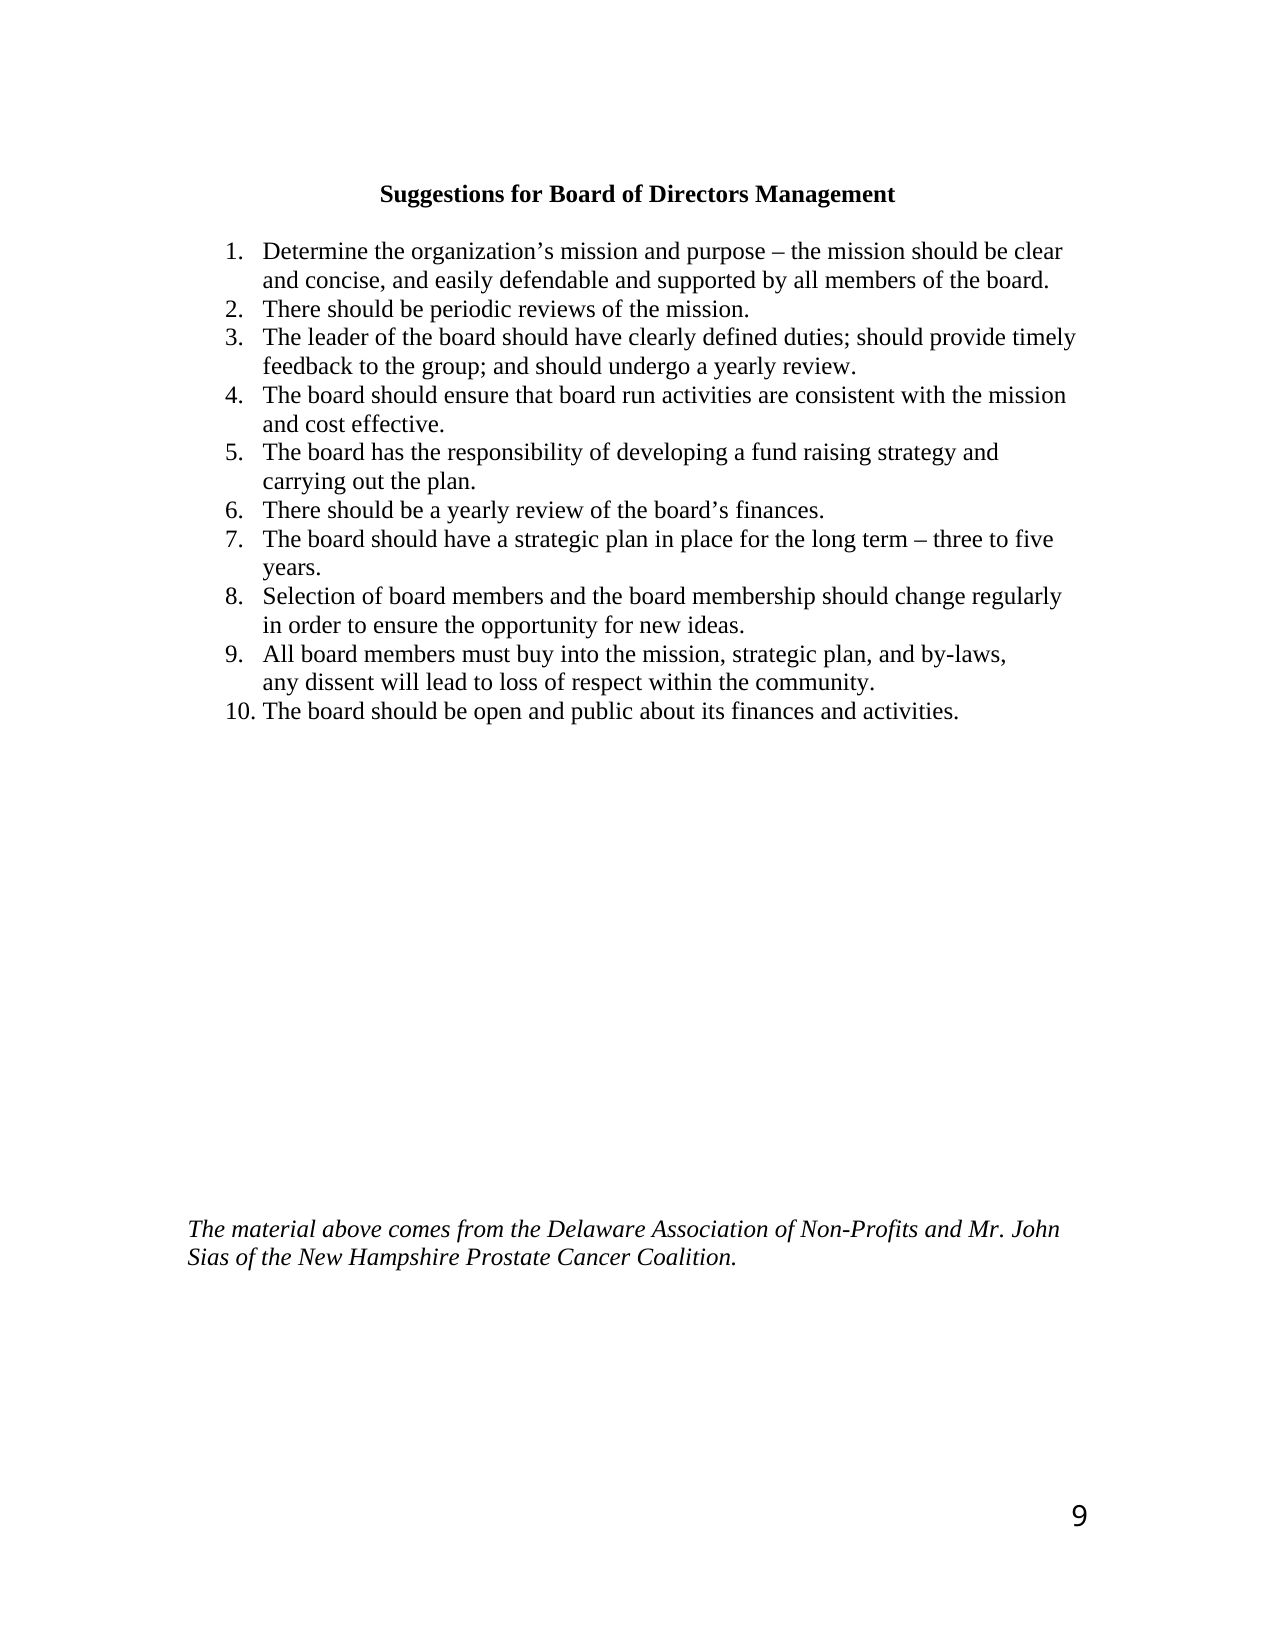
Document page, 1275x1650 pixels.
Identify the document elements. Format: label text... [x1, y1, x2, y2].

list Selection of board members and the board membership should change regularly in order to ensure the opportunity for new ideas. [225, 581, 1087, 639]
list The leader of the board should have clearly defined duties; should provide timely feedback to the group; and should undergo a yearly review. [225, 322, 1087, 380]
text The material above comes from the Association of Non-Profits and Mr. John Sias of the Prostate Cancer Coalition. [187, 1214, 1087, 1271]
list The board should have a strategic plan in place for the long term – three to five years. [225, 524, 1087, 581]
text Suggestions for Board of Directors Management [187, 179, 1087, 207]
list There should be a yearly review of the board’s finances. [225, 495, 1087, 524]
text any dissent will lead to loss of respect within the community. [225, 667, 1087, 696]
list All board members must buy into the mission, strategic plan, and by-laws, [225, 639, 1087, 667]
list The board has the responsibility of developing a fund raising strategy and carrying out the plan. [225, 437, 1087, 495]
list The board should ensure that board run activities are consistent with the mission and cost effective. [225, 380, 1087, 437]
list There should be periodic reviews of the mission. [225, 294, 1087, 322]
list The board should be open and public about its finances and activities. [225, 696, 1087, 725]
list Determine the organization’s mission and purpose – the mission should be clear and concise, and easily defendable and supported by all members of the board. [225, 236, 1087, 294]
